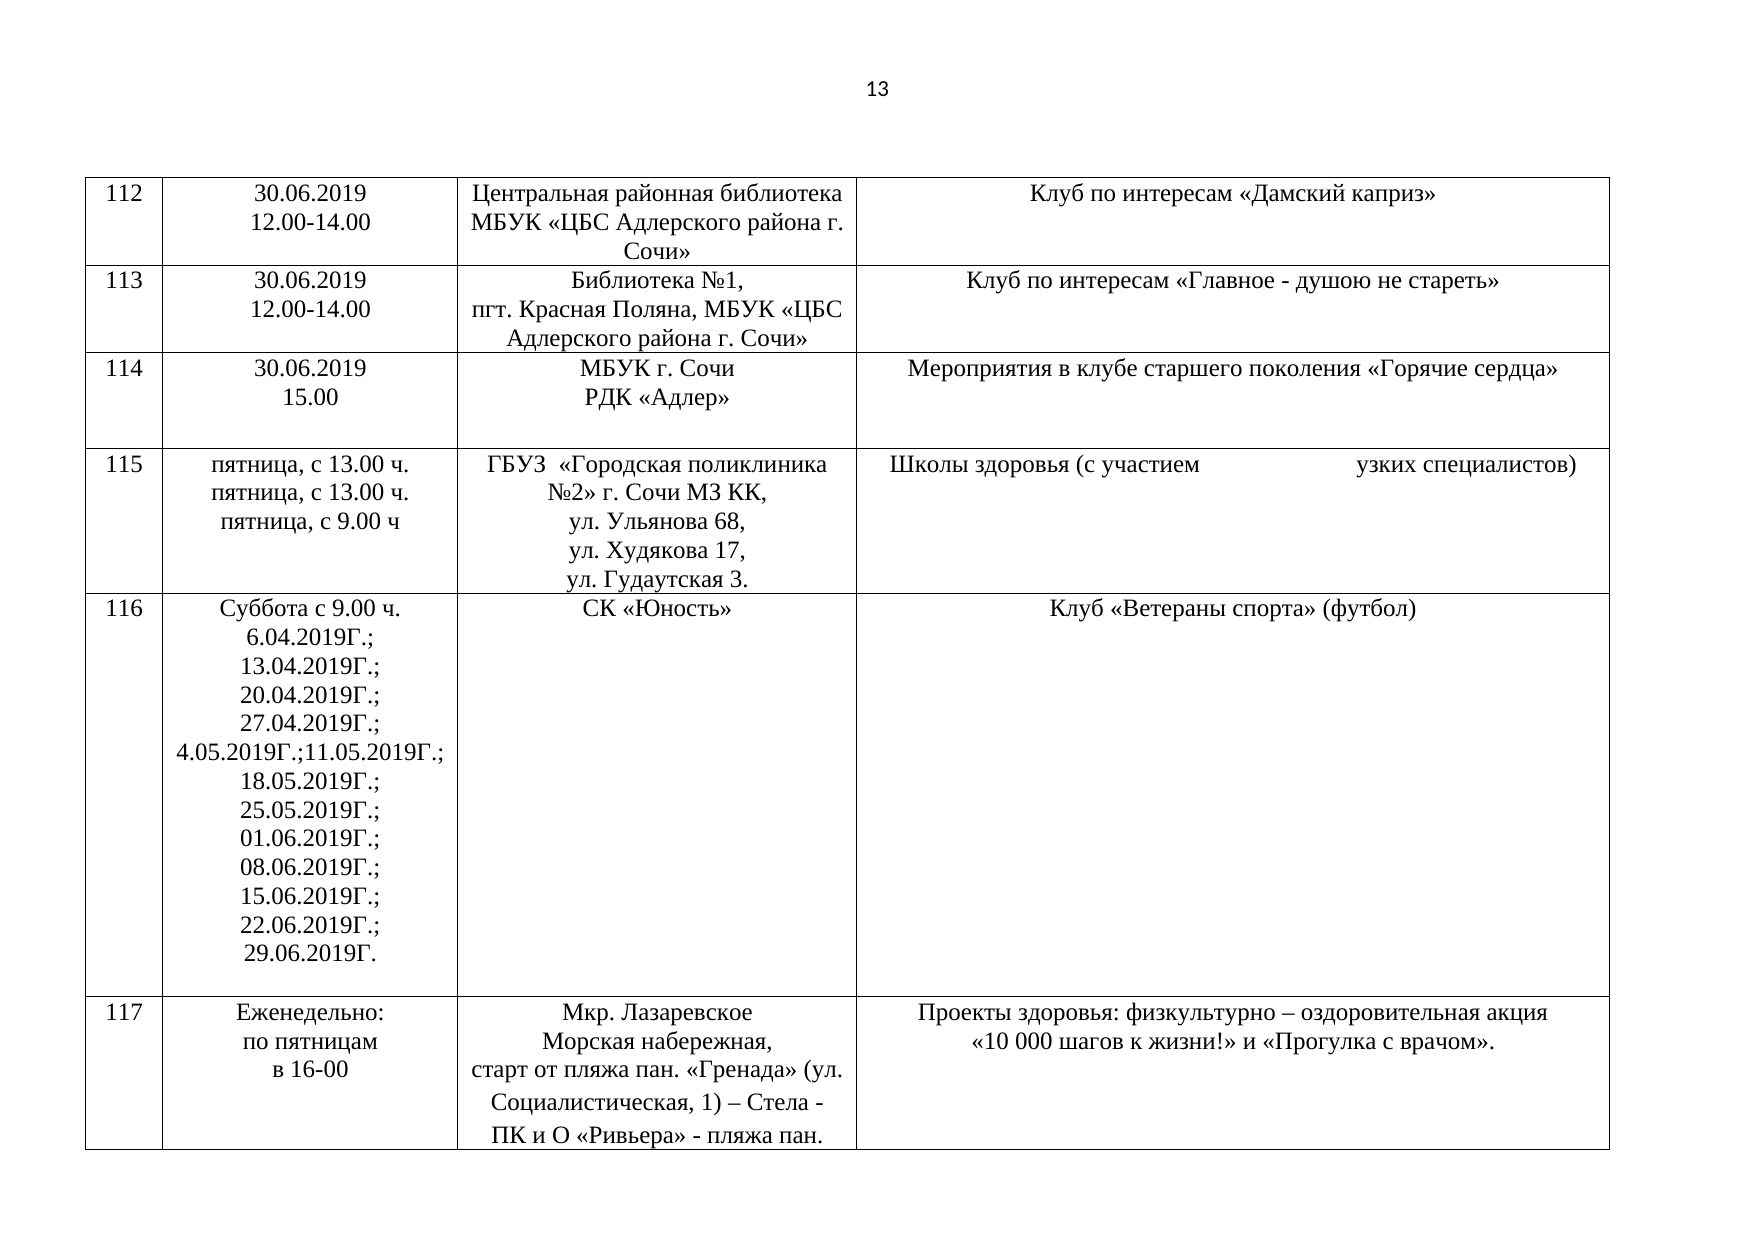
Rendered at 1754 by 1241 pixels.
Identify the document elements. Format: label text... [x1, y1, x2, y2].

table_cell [458, 997, 856, 1149]
table_cell Клуб по интересам «Дамский каприз» [857, 178, 1609, 264]
table_cell 115 [86, 449, 162, 592]
table_cell Клуб «Ветераны спорта» (футбол) [857, 594, 1609, 996]
table_cell 114 [86, 353, 162, 448]
table_cell СК «Юность» [458, 594, 856, 996]
table_cell 30.06.2019 15.00 [163, 353, 457, 448]
table_cell Библиотека №1, пгт. Красная Поляна, МБУК «ЦБС Адлерского района г. Сочи» [458, 266, 856, 352]
table_cell МБУК г. Сочи РДК «Адлер» [458, 353, 856, 448]
table_cell 30.06.2019 12.00-14.00 [163, 178, 457, 264]
table_cell Центральная районная библиотека МБУК «ЦБС Адлерского района г. Сочи» [458, 178, 856, 264]
table_cell Клуб по интересам «Главное - душою не стареть» [857, 266, 1609, 352]
table_cell ГБУЗ «Городская поликлиника №2» г. Сочи МЗ КК, ул. Ульянова 68, ул. Худякова 17, ул. Гудаутская 3. [458, 449, 856, 592]
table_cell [857, 997, 1609, 1149]
table_cell пятница, с 13.00 ч. пятница, с 13.00 ч. пятница, с 9.00 ч [163, 449, 457, 592]
table_cell 112 [86, 178, 162, 264]
table_cell 117 [86, 997, 162, 1149]
table_cell 113 [86, 266, 162, 352]
table_cell Суббота с 9.00 ч. 6.04.2019Г.; 13.04.2019Г.; 20.04.2019Г.; 27.04.2019Г.; 4.05.2019Г.;11.05.2019Г.; 18.05.2019Г.; 25.05.2019Г.; 01.06.2019Г.; 08.06.2019Г.; 15.06.2019Г.; 22.06.2019Г.; 29.06.2019Г. [163, 594, 457, 996]
table_cell Мероприятия в клубе старшего поколения «Горячие сердца» [857, 353, 1609, 448]
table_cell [163, 997, 457, 1149]
table_cell 116 [86, 594, 162, 996]
table_cell 30.06.2019 12.00-14.00 [163, 266, 457, 352]
table_cell Школы здоровья (с участием узких специалистов) [857, 449, 1609, 592]
